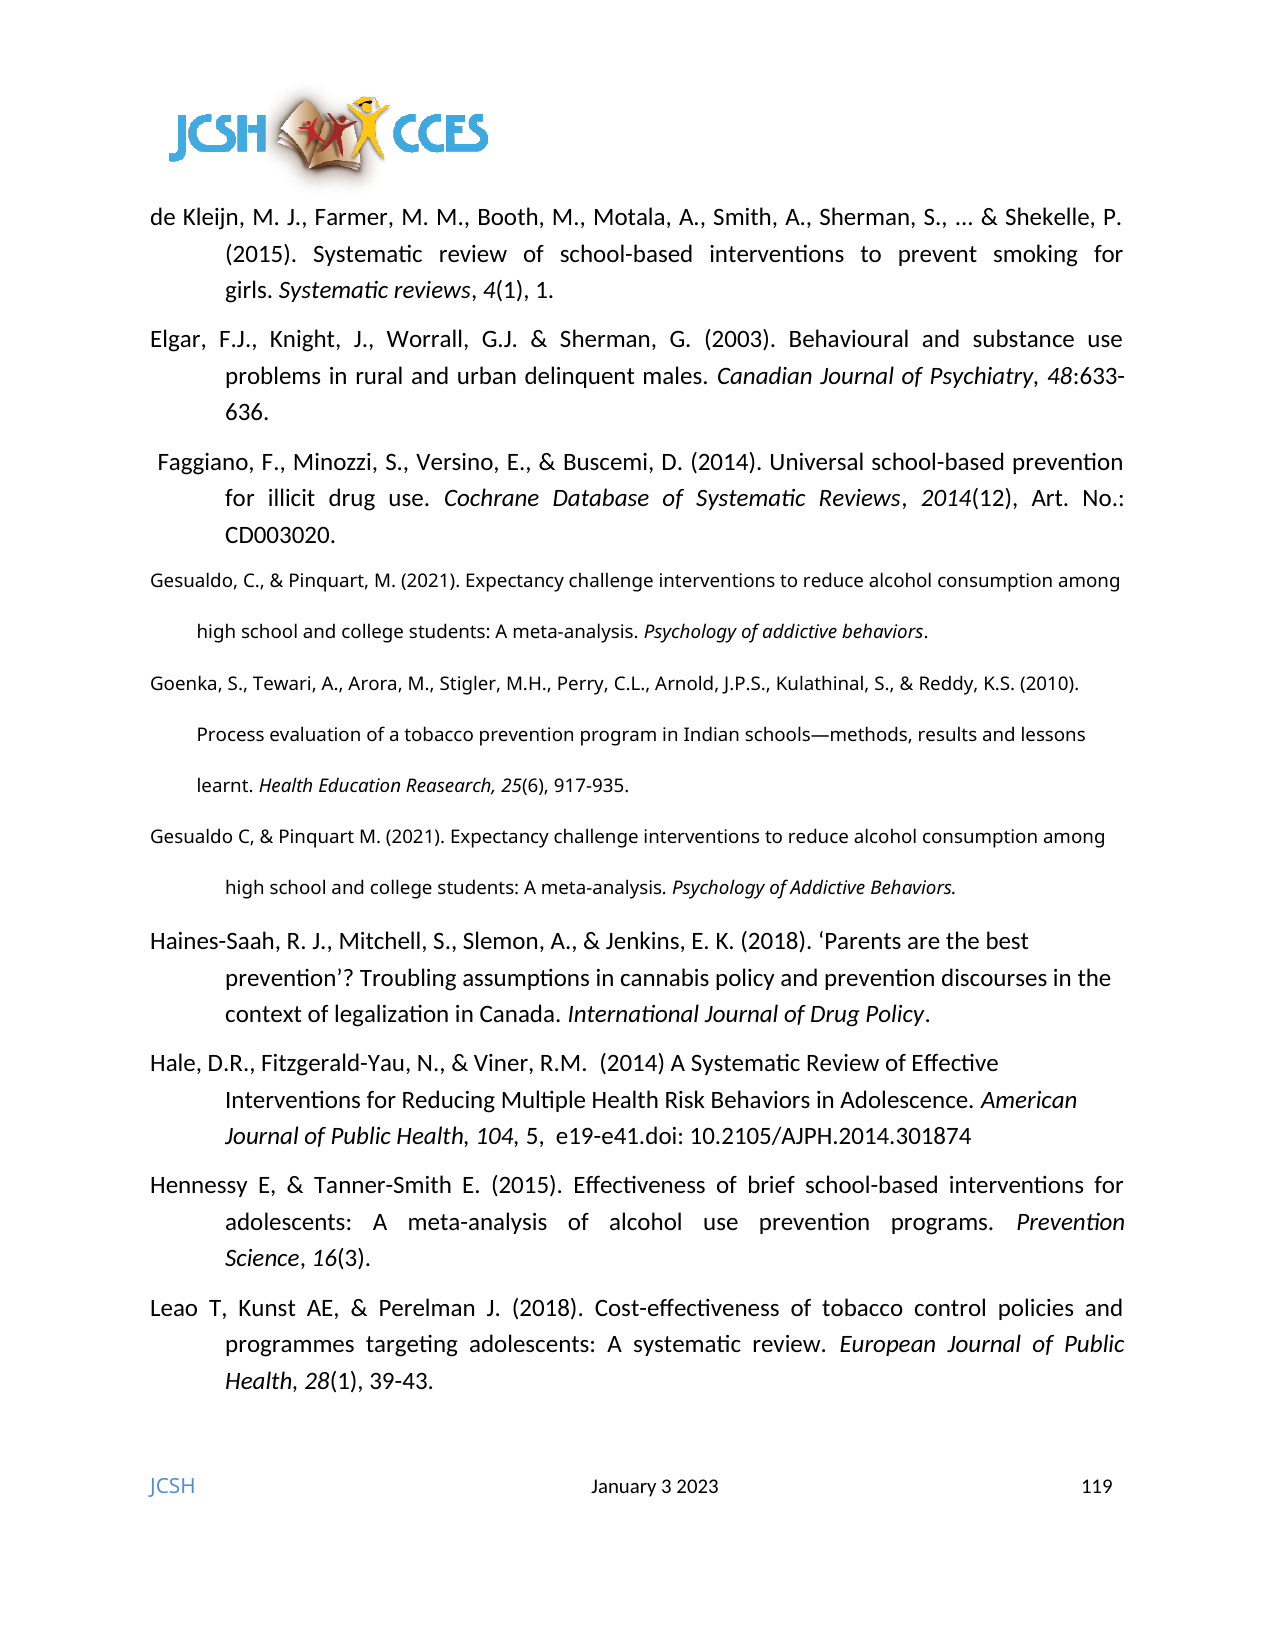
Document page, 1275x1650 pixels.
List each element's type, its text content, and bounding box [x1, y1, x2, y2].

text Faggiano, F., Minozzi, S., Versino, E., & Buscemi, D. (2014). Universal school-based prevention for illicit drug use. Cochrane Database of Systematic Reviews, 2014(12), Art. No.: CD003020. [150, 446, 1125, 549]
text Hale, D.R., Fitzgerald-Yau, N., & Viner, R.M. (2014) A Systematic Review of Effective Interventions for Reducing Multiple Health Risk Behaviors in Adolescence. American Journal of Public Health, 104, 5, e19-e41.doi: 10.2105/AJPH.2014.301874 [150, 1047, 1125, 1151]
text Gesualdo, C., & Pinquart, M. (2021). Expectancy challenge interventions to reduce alcohol consumption among high school and college students: A meta-analysis. Psychology of addictive behaviors. [150, 568, 1125, 644]
text Elgar, F.J., Knight, J., Worrall, G.J. & Sherman, G. (2003). Behavioural and substance use problems in rural and urban delinquent males. Canadian Journal of Psychiatry, 48:633-636. [150, 323, 1125, 427]
text Goenka, S., Tewari, A., Arora, M., Stigler, M.H., Perry, C.L., Arnold, J.P.S., Kulathinal, S., & Reddy, K.S. (2010). Process evaluation of a tobacco prevention program in Indian schools—methods, results and lessons learnt. Health Education Reasearch, 25(6), 917-935. [150, 670, 1125, 797]
text Gesualdo C, & Pinquart M. (2021). Expectancy challenge interventions to reduce alcohol consumption among high school and college students: A meta-analysis. Psychology of Addictive Behaviors. [150, 823, 1125, 899]
text de Kleijn, M. J., Farmer, M. M., Booth, M., Motala, A., Smith, A., Sherman, S., ... & Shekelle, P. (2015). Systematic review of school-based interventions to prevent smoking for girls. Systematic reviews, 4(1), 1. [150, 201, 1125, 305]
text Leao T, Kunst AE, & Perelman J. (2018). Cost-effectiveness of tobacco control policies and programmes targeting adolescents: A systematic review. European Journal of Public Health, 28(1), 39-43. [150, 1292, 1125, 1395]
text Haines-Saah, R. J., Mitchell, S., Slemon, A., & Jenkins, E. K. (2018). ‘Parents are the best prevention’? Troubling assumptions in cannabis policy and prevention discourses in the context of legalization in Canada. International Journal of Drug Policy. [150, 925, 1125, 1029]
text Hennessy E, & Tanner-Smith E. (2015). Effectiveness of brief school-based interventions for adolescents: A meta-analysis of alcohol use prevention programs. Prevention Science, 16(3). [150, 1169, 1125, 1273]
picture [150, 75, 506, 202]
